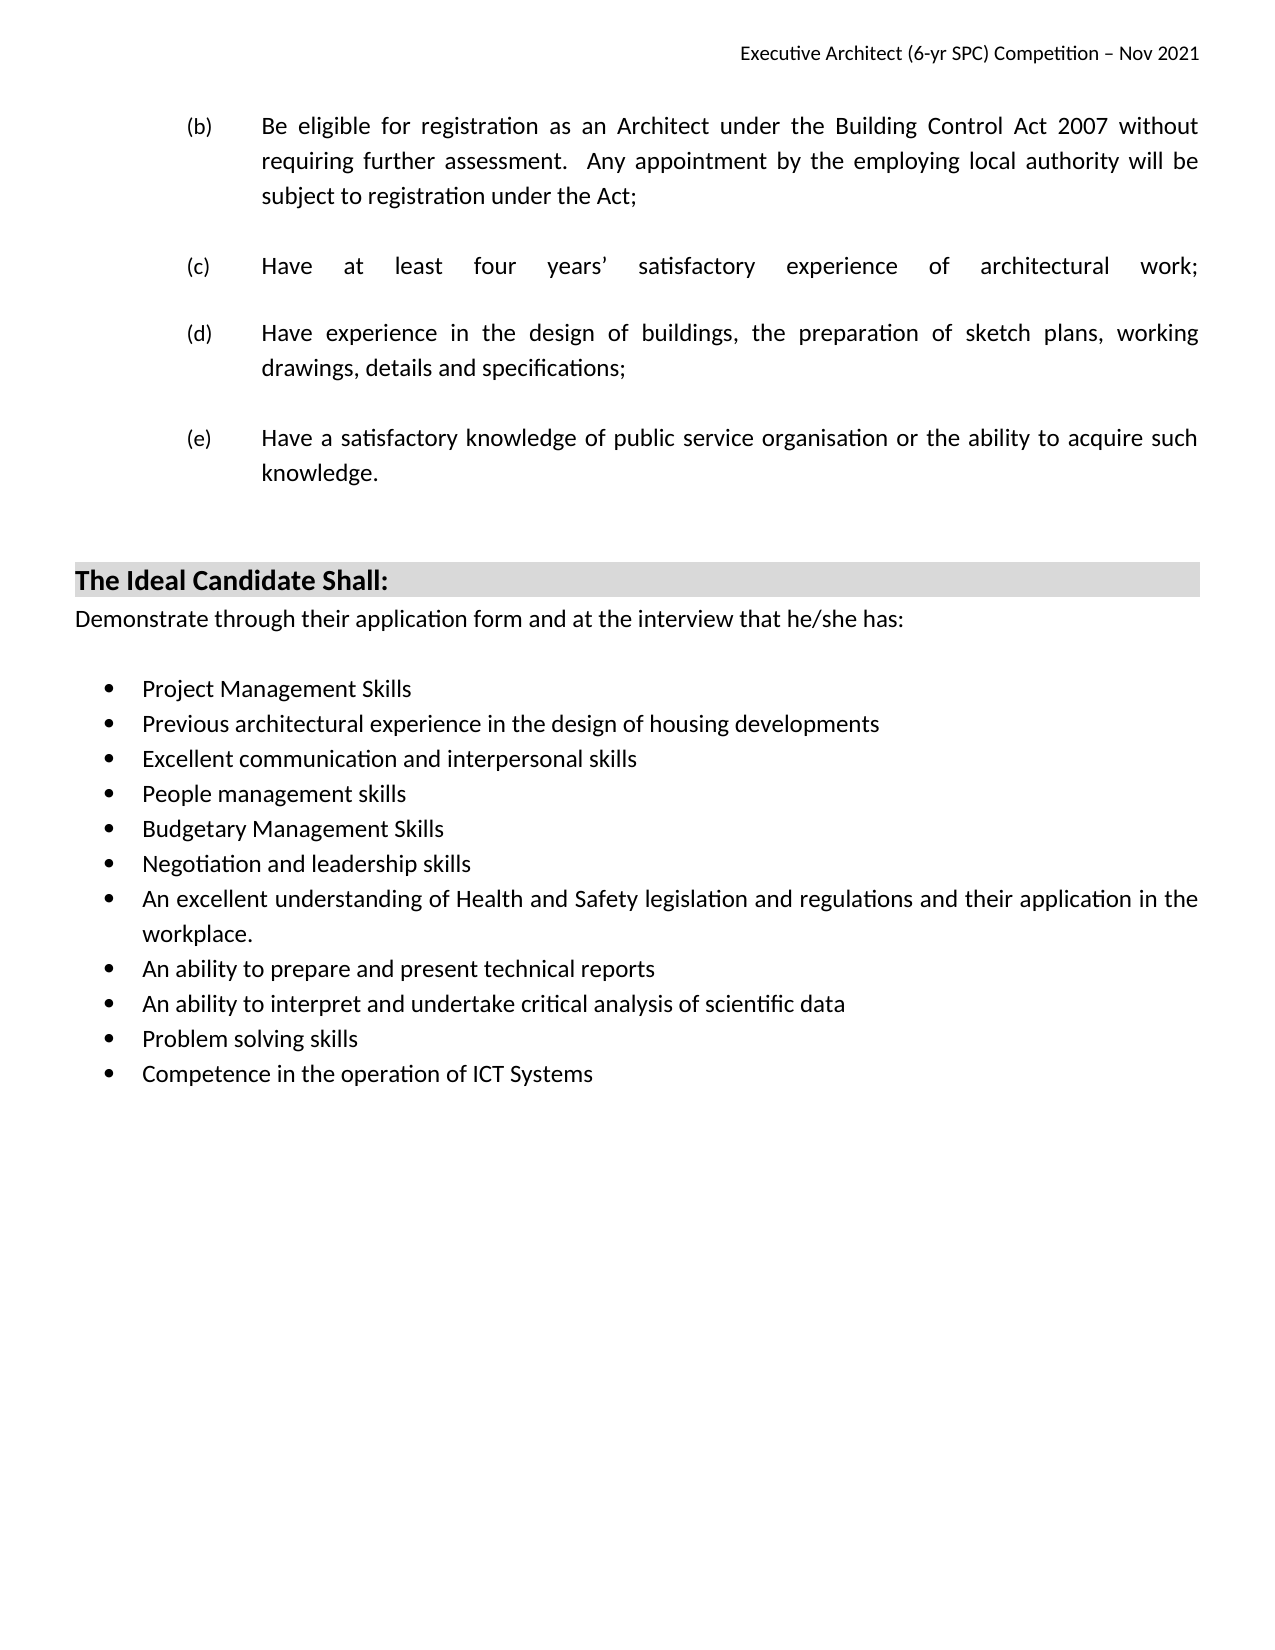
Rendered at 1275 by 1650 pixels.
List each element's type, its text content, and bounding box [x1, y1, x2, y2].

list An ability to interpret and undertake critical analysis of scientific data [104, 988, 1200, 1018]
list Budgetary Management Skills [104, 813, 1200, 843]
list Problem solving skills [104, 1023, 1200, 1053]
list Previous architectural experience in the design of housing developments [104, 708, 1200, 738]
list Negotiation and leadership skills [104, 848, 1200, 878]
list Have at least four years’ satisfactory experience of architectural work; [186, 250, 1200, 313]
text The Ideal Candidate Shall: [75, 562, 1200, 597]
list Be eligible for registration as an Architect under the Building Control Act 2007 without requiring further assessment. Any appointment by the employing local authority will be subject to registration under the Act; [186, 110, 1200, 211]
list Have experience in the design of buildings, the preparation of sketch plans, working drawings, details and specifications; [186, 317, 1200, 382]
list Have a satisfactory knowledge of public service organisation or the ability to acquire such knowledge. [186, 422, 1200, 487]
text Demonstrate through their application form and at the interview that he/she has: [75, 603, 1200, 633]
list Project Management Skills [104, 673, 1200, 703]
list Competence in the operation of ICT Systems [104, 1058, 1200, 1088]
list An excellent understanding of Health and Safety legislation and regulations and their application in the workplace. [104, 883, 1200, 948]
list People management skills [104, 778, 1200, 808]
list An ability to prepare and present technical reports [104, 953, 1200, 983]
list Excellent communication and interpersonal skills [104, 743, 1200, 773]
